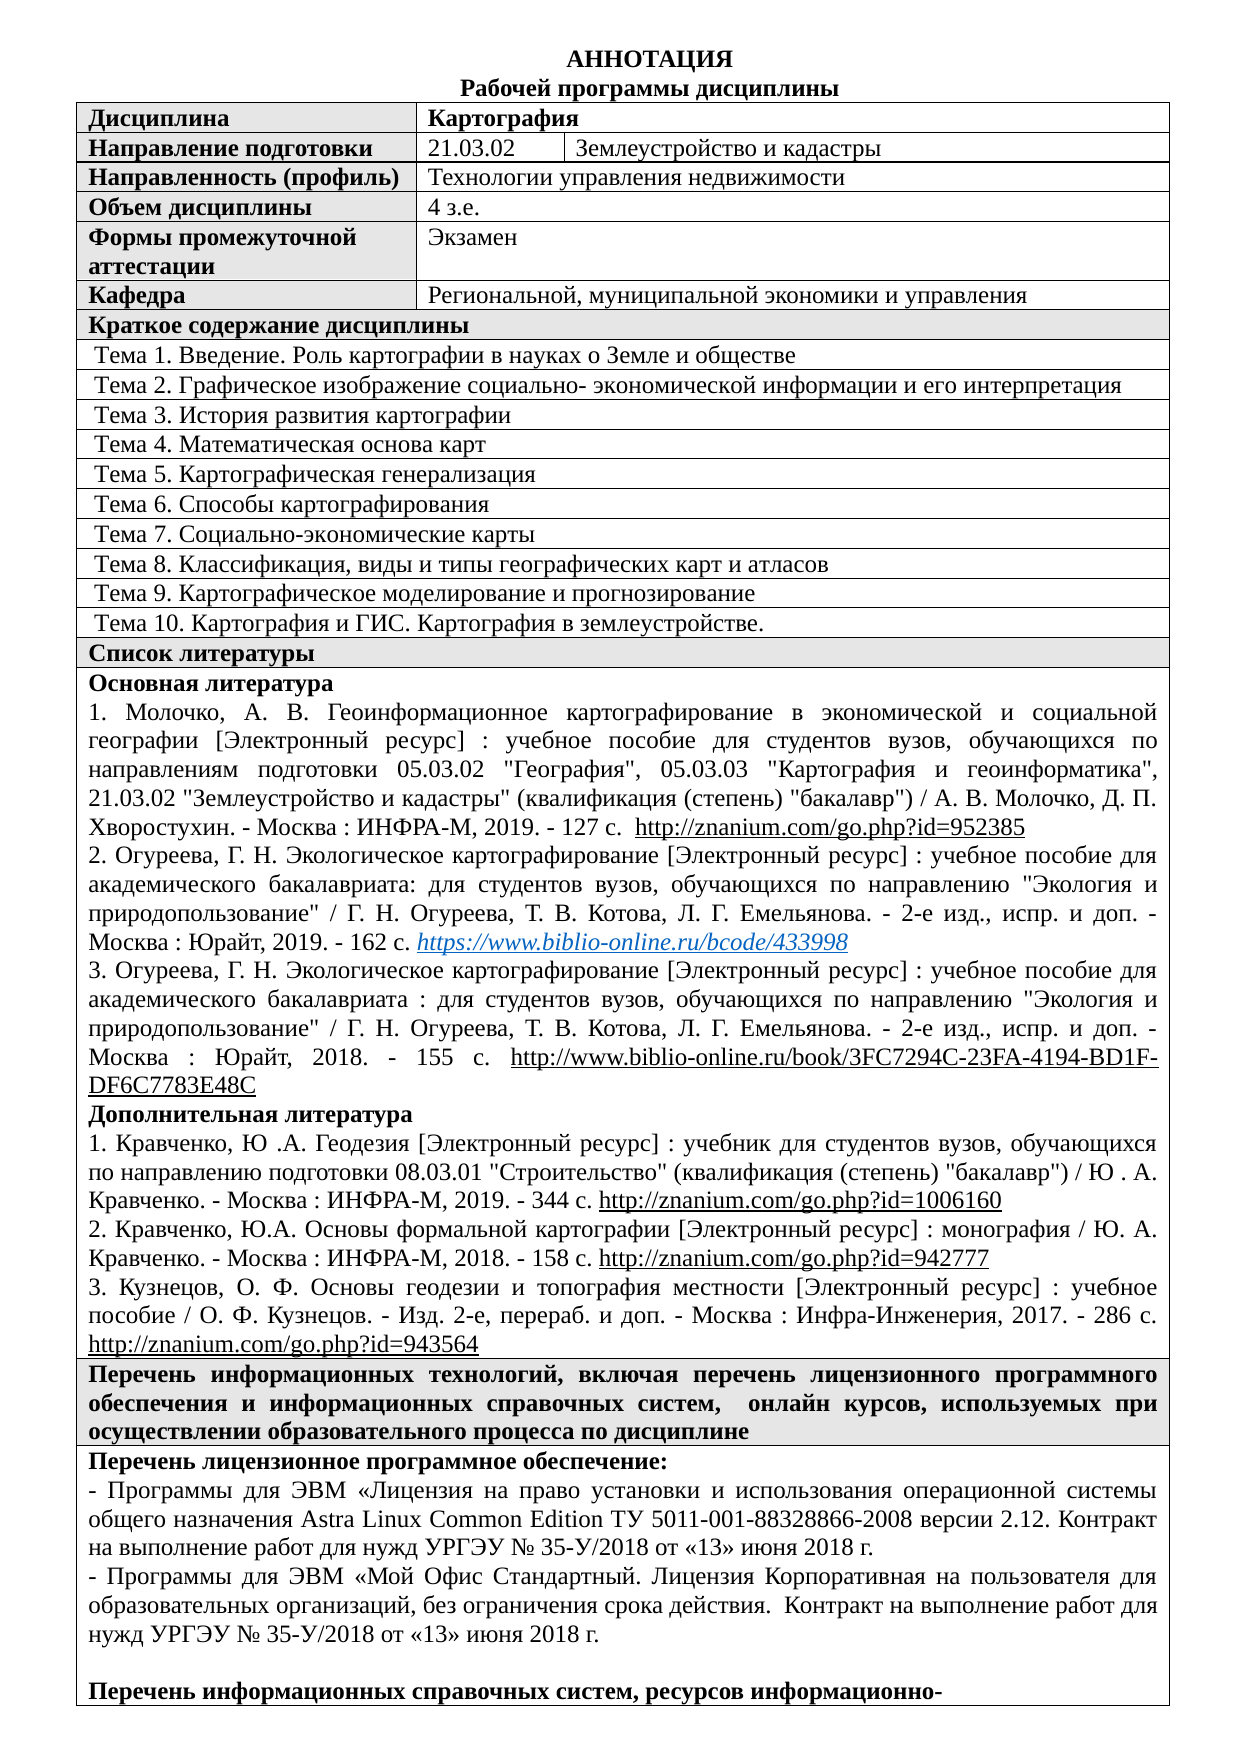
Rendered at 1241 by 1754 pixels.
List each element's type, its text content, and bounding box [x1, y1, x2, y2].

table_cell 4 з.е. [417, 192, 1169, 221]
table_cell Тема 4. Математическая основа карт [77, 430, 1169, 458]
table_cell Экзамен [417, 222, 1169, 279]
table_cell Землеустройство и кадастры [565, 133, 1169, 161]
table_header Картография [417, 103, 1169, 132]
table_cell Перечень информационных технологий, включая перечень лицензионного программного обеспечения и информационных справочных систем, онлайн курсов, используемых при осуществлении образовательного процесса по дисциплине [77, 1359, 1169, 1445]
table_cell Тема 2. Графическое изображение социально- экономической информации и его интерпретация [77, 370, 1169, 399]
table_cell Тема 3. История развития картографии [77, 400, 1169, 428]
table_cell Тема 10. Картография и ГИС. Картография в землеустройстве. [77, 608, 1169, 637]
table_cell Направление подготовки [77, 133, 416, 161]
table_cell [77, 1446, 1169, 1705]
table_cell Краткое содержание дисциплины [77, 310, 1169, 339]
table_cell Кафедра [77, 281, 416, 309]
table_cell 21.03.02 [417, 133, 564, 161]
table_cell Список литературы [77, 638, 1169, 667]
table_cell Тема 5. Картографическая генерализация [77, 459, 1169, 488]
text АННОТАЦИЯ [118, 44, 1181, 73]
table_cell Технологии управления недвижимости [417, 163, 1169, 191]
table_cell Формы промежуточной аттестации [77, 222, 416, 279]
table_cell Тема 6. Способы картографирования [77, 489, 1169, 518]
table_cell Тема 8. Классификация, виды и типы географических карт и атласов [77, 549, 1169, 577]
table_cell Тема 9. Картографическое моделирование и прогнозирование [77, 579, 1169, 607]
table_cell Тема 1. Введение. Роль картографии в науках о Земле и обществе [77, 340, 1169, 369]
table_cell Региональной, муниципальной экономики и управления [417, 281, 1169, 309]
table_cell Объем дисциплины [77, 192, 416, 221]
table_header Дисциплина [77, 103, 416, 132]
text Рабочей программы дисциплины [118, 73, 1181, 102]
table_cell Тема 7. Социально-экономические карты [77, 519, 1169, 548]
table_cell Основная литература 1. Молочко, А. В. Геоинформационное картографирование в экономической и социальной географии [Электронный ресурс] : учебное пособие для студентов вузов, обучающихся по направлениям подготовки 05.03.02 "География", 05.03.03 "Картография и геоинформатика", 21.03.02 "Землеустройство и кадастры" (квалификация (степень) "бакалавр") / А. В. Молочко, Д. П. Хворостухин. - Москва : ИНФРА-М, 2019. - 127 с. http://znanium.com/go.php?id=952385 2. Огуреева, Г. Н. Экологическое картографирование [Электронный ресурс] : учебное пособие для академического бакалавриата: для студентов вузов, обучающихся по направлению "Экология и природопользование" / Г. Н. Огуреева, Т. В. Котова, Л. Г. Емельянова. - 2-е изд., испр. и доп. - Москва : Юрайт, 2019. - 162 с. https://www.biblio-online.ru/bcode/433998 3. Огуреева, Г. Н. Экологическое картографирование [Электронный ресурс] : учебное пособие для академического бакалавриата : для студентов вузов, обучающихся по направлению "Экология и природопользование" / Г. Н. Огуреева, Т. В. Котова, Л. Г. Емельянова. - 2-е изд., испр. и доп. - Москва : Юрайт, 2018. - 155 с. http://www.biblio-online.ru/book/3FC7294C-23FA-4194-BD1F-DF6C7783E48C Дополнительная литература 1. Кравченко, Ю .А. Геодезия [Электронный ресурс] : учебник для студентов вузов, обучающихся по направлению подготовки 08.03.01 "Строительство" (квалификация (степень) "бакалавр") / Ю . А. Кравченко. - Москва : ИНФРА-М, 2019. - 344 с. http://znanium.com/go.php?id=1006160 2. Кравченко, Ю.А. Основы формальной картографии [Электронный ресурс] : монография / Ю. А. Кравченко. - Москва : ИНФРА-М, 2018. - 158 с. http://znanium.com/go.php?id=942777 3. Кузнецов, О. Ф. Основы геодезии и топография местности [Электронный ресурс] : учебное пособие / О. Ф. Кузнецов. - Изд. 2-е, перераб. и доп. - Москва : Инфра-Инженерия, 2017. - 286 с. http://znanium.com/go.php?id=943564 [77, 668, 1169, 1358]
table_cell Направленность (профиль) [77, 163, 416, 191]
